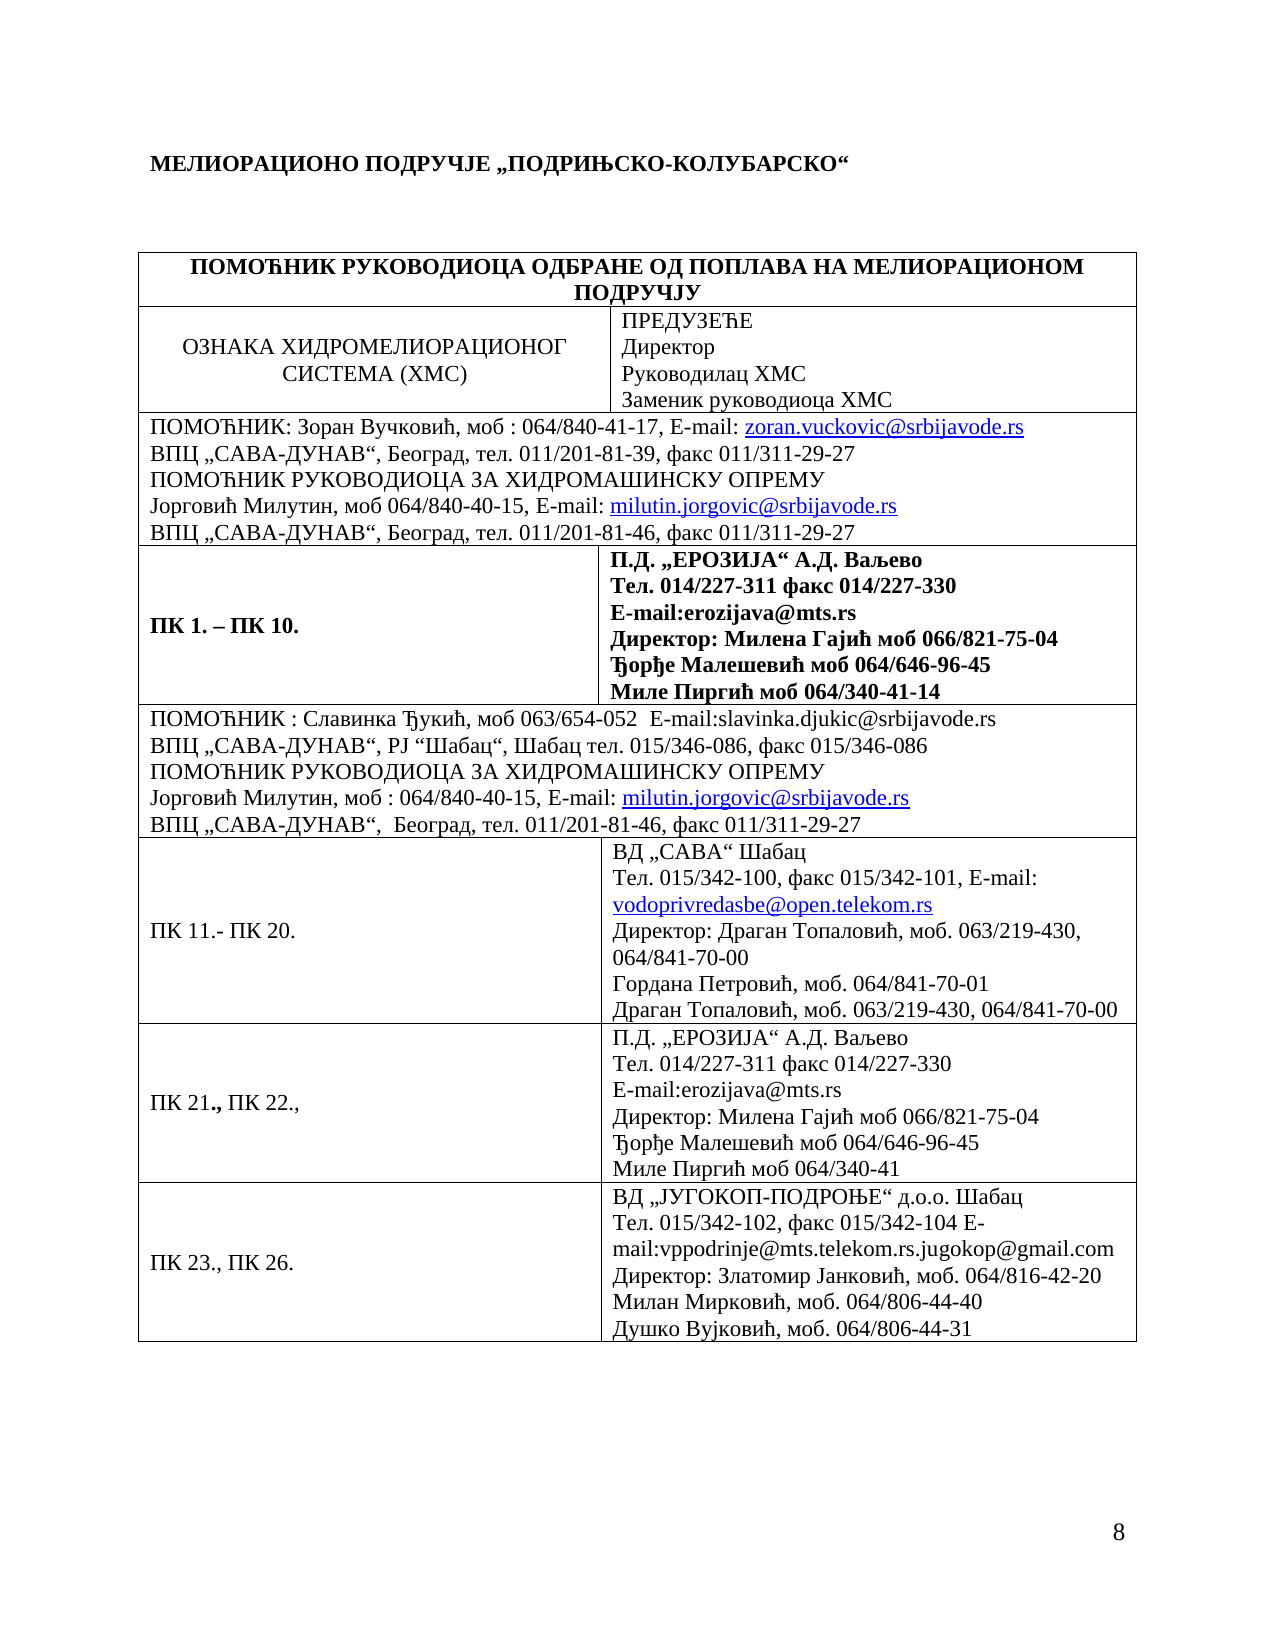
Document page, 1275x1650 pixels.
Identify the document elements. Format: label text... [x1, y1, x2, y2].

table_cell ВД „САВА“ Шабац Тел. 015/342-100, факс 015/342-101, E-mail: vodoprivredasbe@open.telekom.rs Директор: Драган Топаловић, моб. 063/219-430, 064/841-70-00 Гордана Петровић, моб. 064/841-70-01 Драган Топаловић, моб. 063/219-430, 064/841-70-00 [602, 838, 1136, 1023]
table_cell ПК 23., ПК 26. [139, 1183, 601, 1341]
table_cell ПК 11.- ПК 20. [139, 838, 601, 1023]
text МЕЛИОРАЦИОНО ПОДРУЧЈЕ „ПОДРИЊСКО-КОЛУБАРСКО“ [150, 150, 1125, 176]
table_cell ПОМОЋНИК : Славинка Ђукић, моб 063/654-052 E-mail:slavinka.djukic@srbijavode.rs ВПЦ „САВА-ДУНАВ“, РЈ “Шабац“, Шабац тел. 015/346-086, факс 015/346-086 ПОМОЋНИК РУКОВОДИОЦА ЗА ХИДРОМАШИНСКУ ОПРЕМУ Јорговић Милутин, моб : 064/840-40-15, E-mail: milutin.jorgovic@srbijavode.rs ВПЦ „САВА-ДУНАВ“, Београд, тел. 011/201-81-46, факс 011/311-29-27 [139, 705, 1136, 837]
table_cell ПК 1. – ПК 10. [139, 546, 598, 704]
table_cell П.Д. „ЕРОЗИЈА“ А.Д. Ваљево Тел. 014/227-311 факс 014/227-330 Е-mail:erozijava@mts.rs Директор: Милена Гајић моб 066/821-75-04 Ђорђе Малешевић моб 064/646-96-45 Миле Пиргић моб 064/340-41-14 [599, 546, 1136, 704]
table_header ПОМОЋНИК РУКОВОДИОЦА ОДБРАНЕ ОД ПОПЛАВА НА МЕЛИОРАЦИОНОМ ПОДРУЧЈУ [139, 253, 1136, 306]
table_cell ОЗНАКА ХИДРОМЕЛИОРАЦИОНОГ СИСТЕМА (ХМС) [139, 307, 610, 412]
table_cell П.Д. „ЕРОЗИЈА“ А.Д. Ваљево Тел. 014/227-311 факс 014/227-330 Е-mail:erozijava@mts.rs Директор: Милена Гајић моб 066/821-75-04 Ђорђе Малешевић моб 064/646-96-45 Миле Пиргић моб 064/340-41 [602, 1024, 1136, 1182]
table_cell ПОМОЋНИК: Зоран Вучковић, моб : 064/840-41-17, Е-mail: zoran.vuckovic@srbijavode.rs ВПЦ „САВА-ДУНАВ“, Београд, тел. 011/201-81-39, факс 011/311-29-27 ПОМОЋНИК РУКОВОДИОЦА ЗА ХИДРОМАШИНСКУ ОПРЕМУ Јорговић Милутин, моб 064/840-40-15, E-mail: milutin.jorgovic@srbijavode.rs ВПЦ „САВА-ДУНАВ“, Београд, тел. 011/201-81-46, факс 011/311-29-27 [139, 413, 1136, 545]
table_cell ПРЕДУЗЕЋЕ Директор Руководилац ХМС Заменик руководиоца ХМС [611, 307, 1136, 412]
table_cell ВД „ЈУГОКОП-ПОДРОЊЕ“ д.о.о. Шабац Тел. 015/342-102, факс 015/342-104 E-mail:vppodrinje@mts.telekom.rs.jugokop@gmail.com Директор: Златомир Јанковић, моб. 064/816-42-20 Милан Мирковић, моб. 064/806-44-40 Душко Вујковић, моб. 064/806-44-31 [602, 1183, 1136, 1341]
table_cell ПК 21., ПК 22., [139, 1024, 601, 1182]
